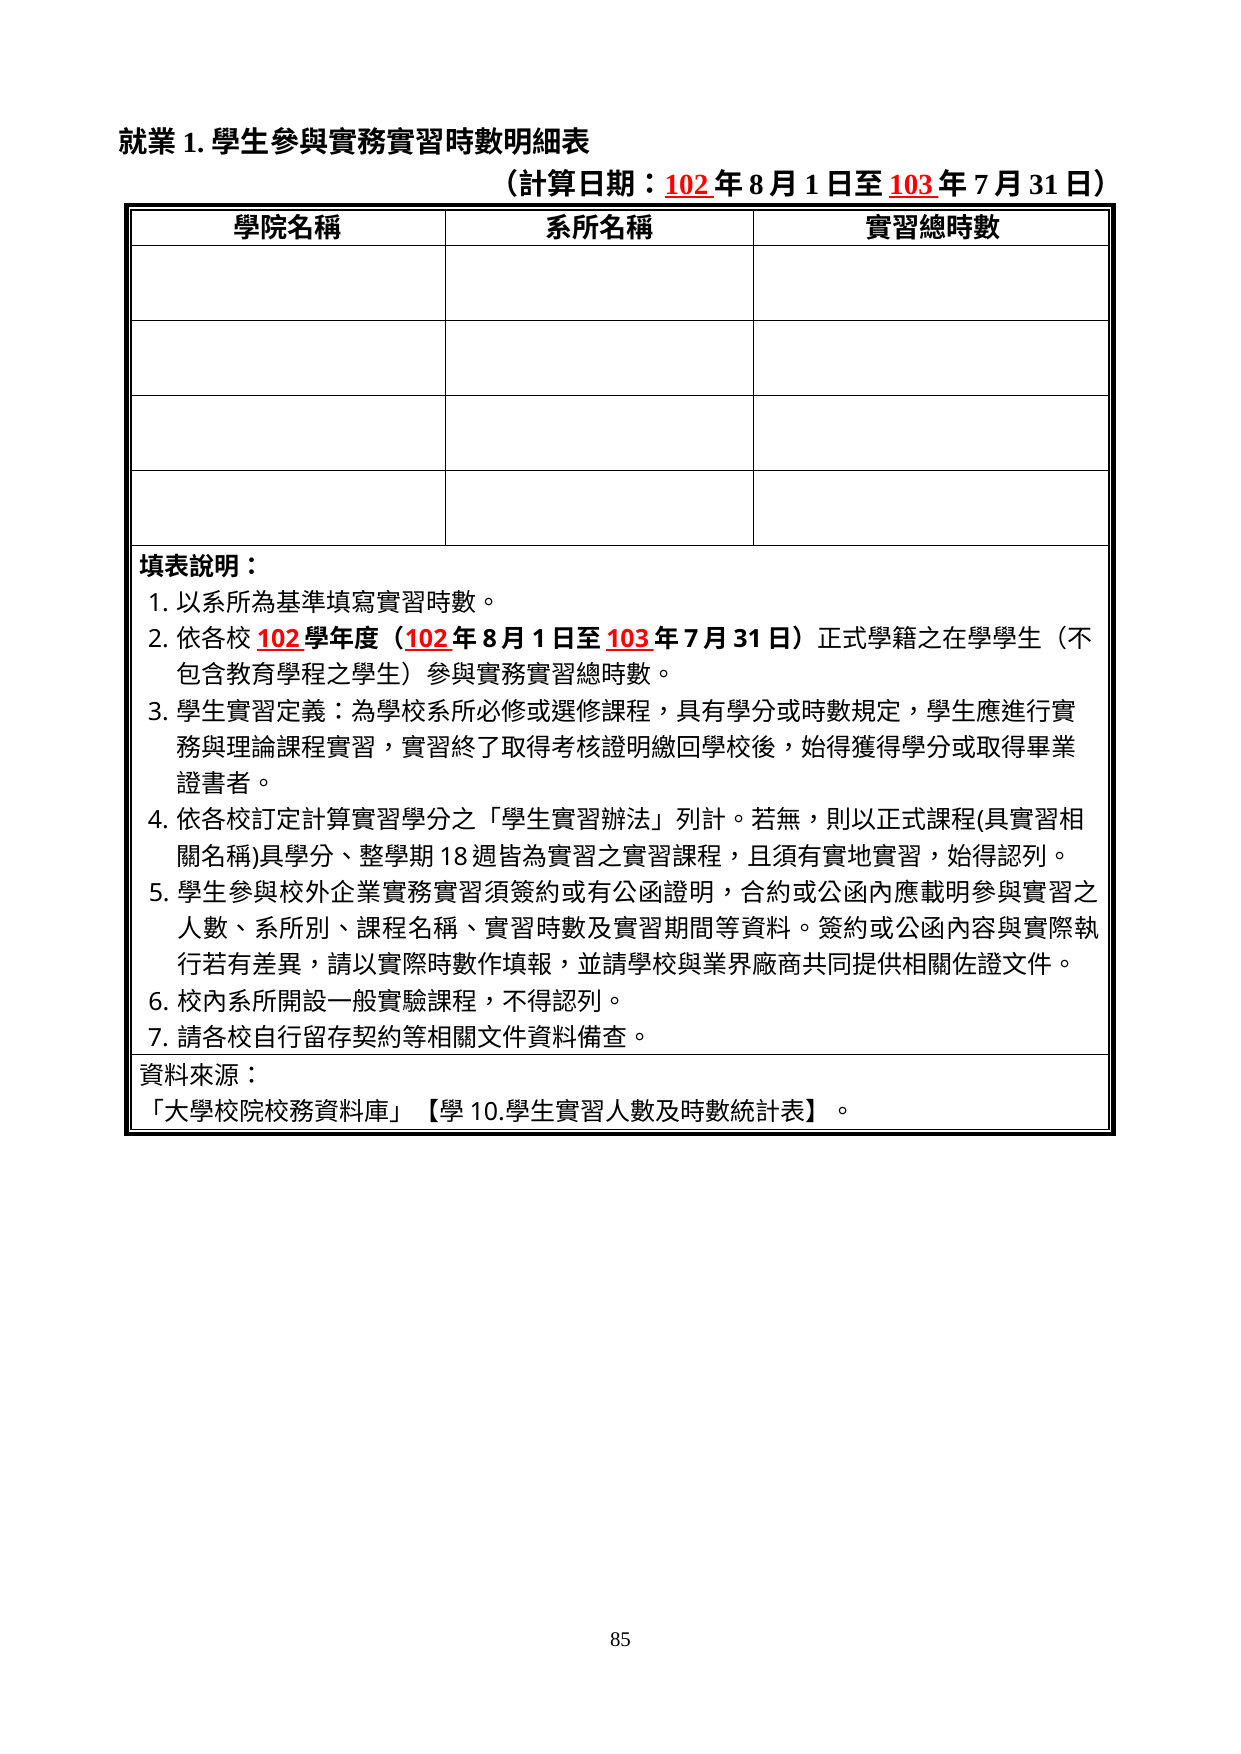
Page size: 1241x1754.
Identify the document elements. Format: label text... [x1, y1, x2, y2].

table_cell [132, 321, 445, 395]
table_header 實習總時數 [754, 211, 1108, 245]
table_cell [446, 246, 753, 320]
table_cell [446, 396, 753, 470]
table_cell [446, 471, 753, 545]
table_cell [754, 396, 1108, 470]
table_header 學院名稱 [132, 211, 445, 245]
table_cell 資料來源： 「大學校院校務資料庫」【學10.學生實習人數及時數統計表】。 [132, 1055, 1108, 1128]
table_cell [754, 246, 1108, 320]
text 就業1. 學生參與實務實習時數明細表 [118, 118, 1240, 160]
table_cell [754, 471, 1108, 545]
table_cell [132, 471, 445, 545]
table_cell 填表說明： 以系所為基準填寫實習時數。 依各校102學年度（102年8月1日至103年7月31日）正式學籍之在學學生（不包含教育學程之學生）參與實務實習總時數。 學生實習定義：為學校系所必修或選修課程，具有學分或時數規定，學生應進行實務與理論課程實習，實習終了取得考核證明繳回學校後，始得獲得學分或取得畢業證書者。 依各校訂定計算實習學分之「學生實習辦法」列計。若無，則以正式課程(具實習相關名稱)具學分、整學期18週皆為實習之實習課程，且須有實地實習，始得認列。 學生參與校外企業實務實習須簽約或有公函證明，合約或公函內應載明參與實習之人數、系所別、課程名稱、實習時數及實習期間等資料。簽約或公函內容與實際執行若有差異，請以實際時數作填報，並請學校與業界廠商共同提供相關佐證文件。 校內系所開設一般實驗課程，不得認列。 請各校自行留存契約等相關文件資料備查。 [132, 546, 1108, 1053]
table_cell [132, 246, 445, 320]
table_cell [446, 321, 753, 395]
table_header 系所名稱 [446, 211, 753, 245]
text （計算日期：102年8月1日至103年7月31日） [118, 160, 1122, 203]
table_cell [132, 396, 445, 470]
table_cell [754, 321, 1108, 395]
